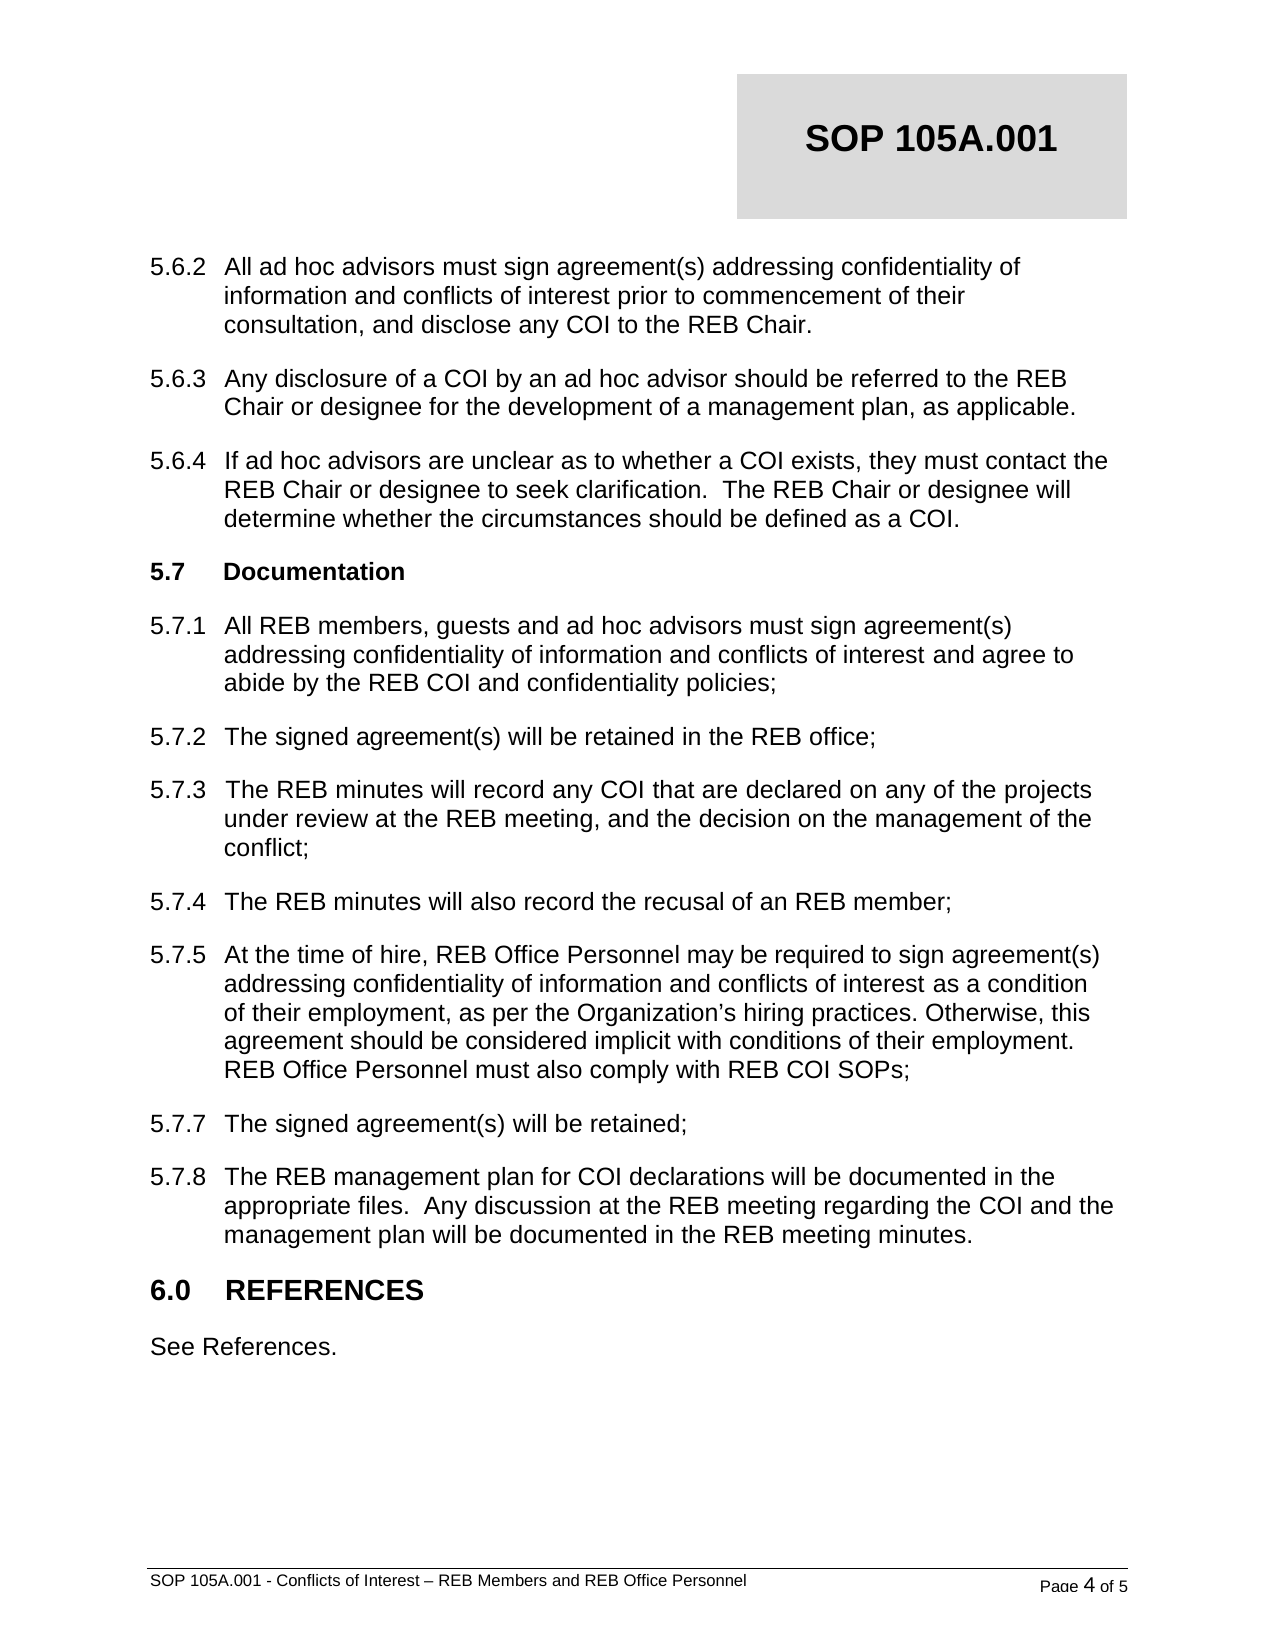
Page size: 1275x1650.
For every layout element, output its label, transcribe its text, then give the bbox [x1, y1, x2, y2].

text 5.7.3 The REB minutes will record any COI that are declared on any of the projects under review at the REB meeting, and the decision on the management of the conflict; [150, 775, 1092, 862]
text 5.7.4 The REB minutes will also record the recusal of an REB member; [150, 887, 1142, 915]
text 5.7.7 The signed agreement(s) will be retained; [150, 1108, 1105, 1137]
text See References. [150, 1332, 1142, 1361]
text 5.6.3 Any disclosure of a COI by an ad hoc advisor should be referred to the REB Chair or designee for the development of a management plan, as applicable. [150, 363, 1078, 421]
text 5.6.4 If ad hoc advisors are unclear as to whether a COI exists, they must contact the REB Chair or designee to seek clarification. The REB Chair or designee will determine whether the circumstances should be defined as a COI. [150, 446, 1110, 532]
text 5.6.2 All ad hoc advisors must sign agreement(s) addressing confidentiality of information and conflicts of interest prior to commencement of their consultation, and disclose any COI to the REB Chair. [150, 252, 1089, 339]
text 5.7 Documentation [150, 557, 1142, 586]
text 5.7.5 At the time of hire, REB Office Personnel may be required to sign agreement(s) addressing confidentiality of information and conflicts of interest as a condition of their employment, as per the Organization’s hiring practices. Otherwise, this agreement should be considered implicit with conditions of their employment. REB Office Personnel must also comply with REB COI SOPs; [150, 940, 1113, 1084]
text 6.0 REFERENCES [150, 1273, 1142, 1307]
text 5.7.8 The REB management plan for COI declarations will be documented in the appropriate files. Any discussion at the REB meeting regarding the COI and the management plan will be documented in the REB meeting minutes. [150, 1162, 1129, 1248]
text 5.7.1 All REB members, guests and ad hoc advisors must sign agreement(s) addressing confidentiality of information and conflicts of interest and agree to abide by the REB COI and confidentiality policies; [150, 611, 1091, 697]
text 5.7.2 The signed agreement(s) will be retained in the REB office; [150, 722, 1096, 751]
